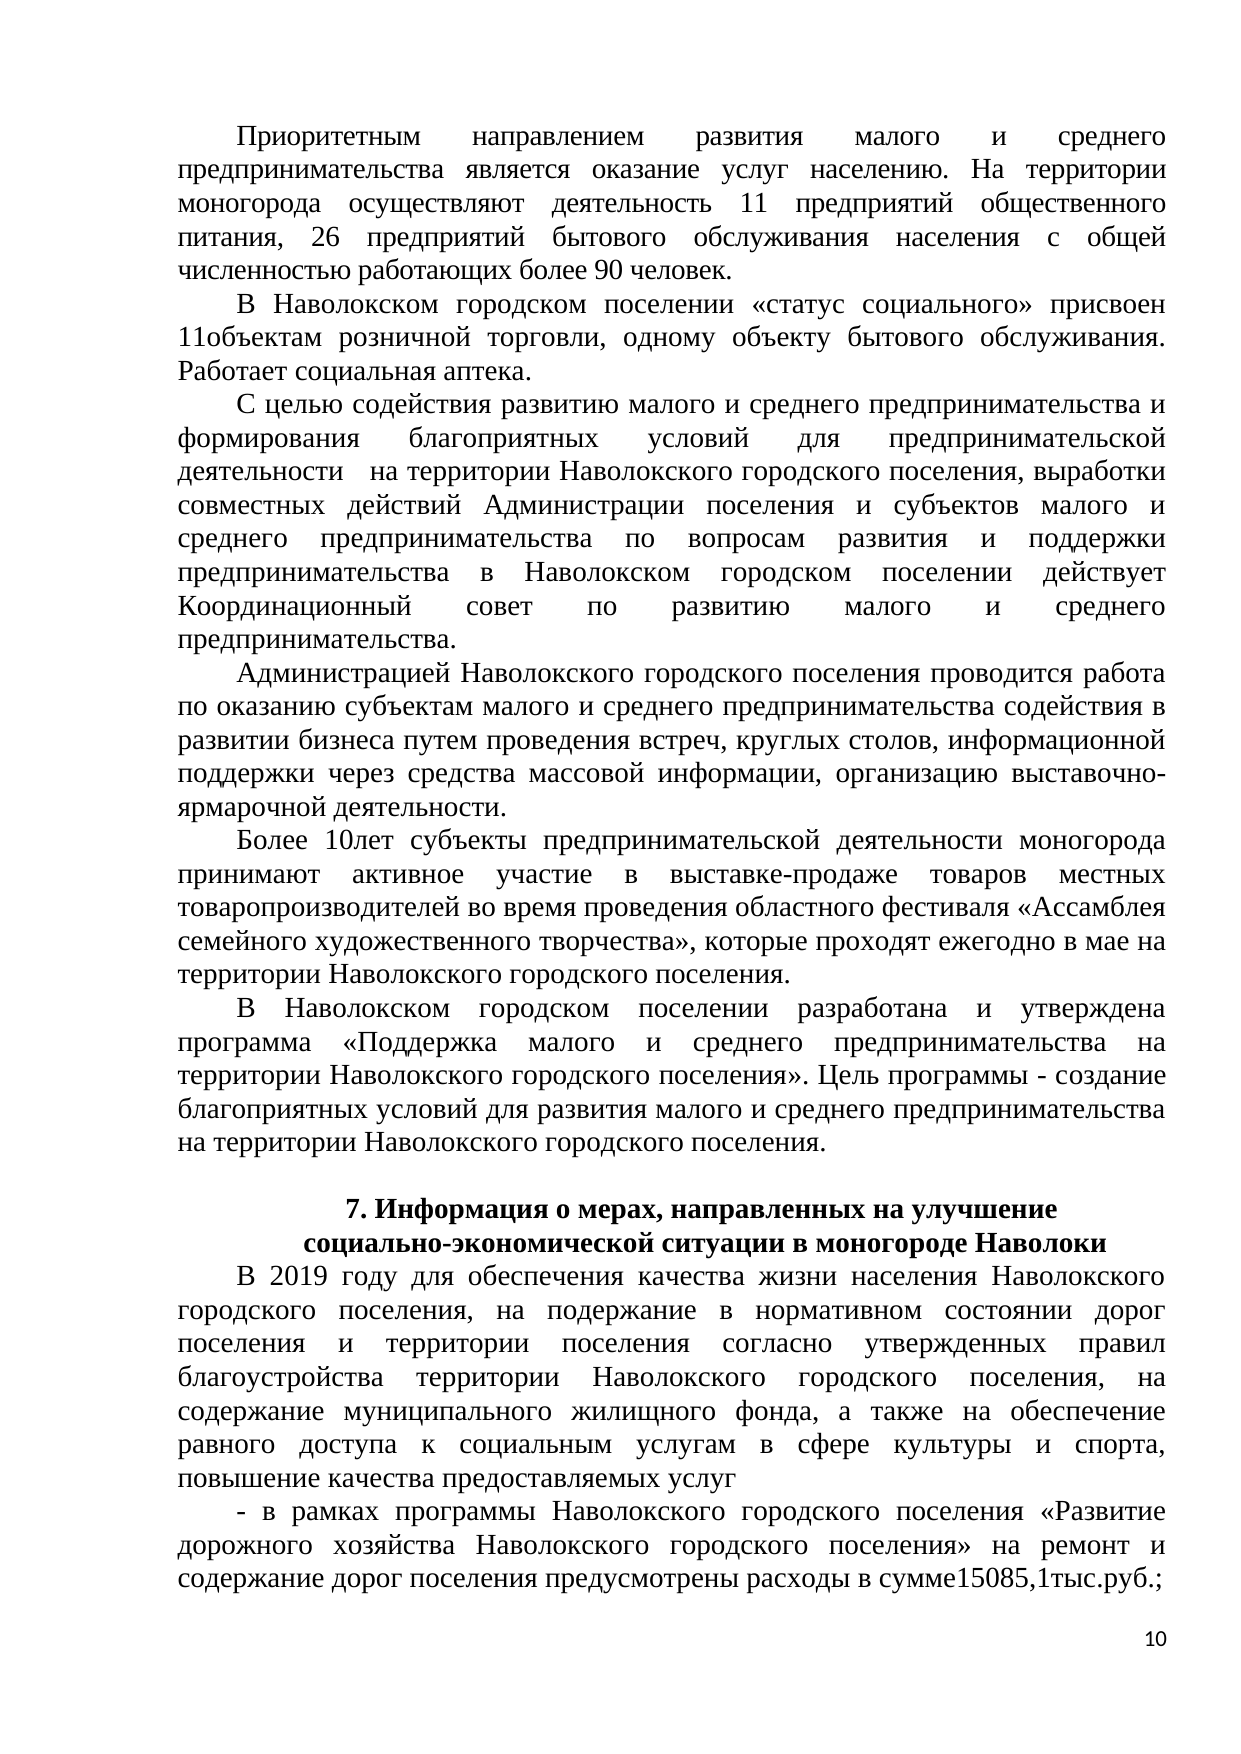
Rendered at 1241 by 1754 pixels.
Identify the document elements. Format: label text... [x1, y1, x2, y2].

text Более 10лет субъекты предпринимательской деятельности моногорода принимают активное участие в выставке-продаже товаров местных товаропроизводителей во время проведения областного фестиваля «Ассамблея семейного художественного творчества», которые проходят ежегодно в мае на территории Наволокского городского поселения. [177, 822, 1167, 990]
text - в рамках программы Наволокского городского поселения «Развитие дорожного хозяйства Наволокского городского поселения» на ремонт и содержание дорог поселения предусмотрены расходы в сумме15085,1тыс.руб.; [177, 1493, 1167, 1594]
text Администрацией Наволокского городского поселения проводится работа по оказанию субъектам малого и среднего предпринимательства содействия в развитии бизнеса путем проведения встреч, круглых столов, информационной поддержки через средства массовой информации, организацию выставочно-ярмарочной деятельности. [177, 655, 1167, 822]
text В Наволокском городском поселении разработана и утверждена программа «Поддержка малого и среднего предпринимательства на территории Наволокского городского поселения». Цель программы - создание благоприятных условий для развития малого и среднего предпринимательства на территории Наволокского городского поселения. [177, 990, 1167, 1158]
text Приоритетным направлением развития малого и среднего предпринимательства является оказание услуг населению. На территории моногорода осуществляют деятельность 11 предприятий общественного питания, 26 предприятий бытового обслуживания населения с общей численностью работающих более 90 человек. [177, 118, 1167, 286]
text С целью содействия развитию малого и среднего предпринимательства и формирования благоприятных условий для предпринимательской деятельности на территории Наволокского городского поселения, выработки совместных действий Администрации поселения и субъектов малого и среднего предпринимательства по вопросам развития и поддержки предпринимательства в Наволокском городском поселении действует Координационный совет по развитию малого и среднего предпринимательства. [177, 386, 1167, 655]
text В 2019 году для обеспечения качества жизни населения Наволокского городского поселения, на подержание в нормативном состоянии дорог поселения и территории поселения согласно утвержденных правил благоустройства территории Наволокского городского поселения, на содержание муниципального жилищного фонда, а также на обеспечение равного доступа к социальным услугам в сфере культуры и спорта, повышение качества предоставляемых услуг [177, 1258, 1167, 1493]
text В Наволокском городском поселении «статус социального» присвоен 11объектам розничной торговли, одному объекту бытового обслуживания. Работает социальная аптека. [177, 286, 1167, 386]
text социально-экономической ситуации в моногороде Наволоки [177, 1225, 1167, 1258]
text 7. Информация о мерах, направленных на улучшение [177, 1191, 1167, 1225]
